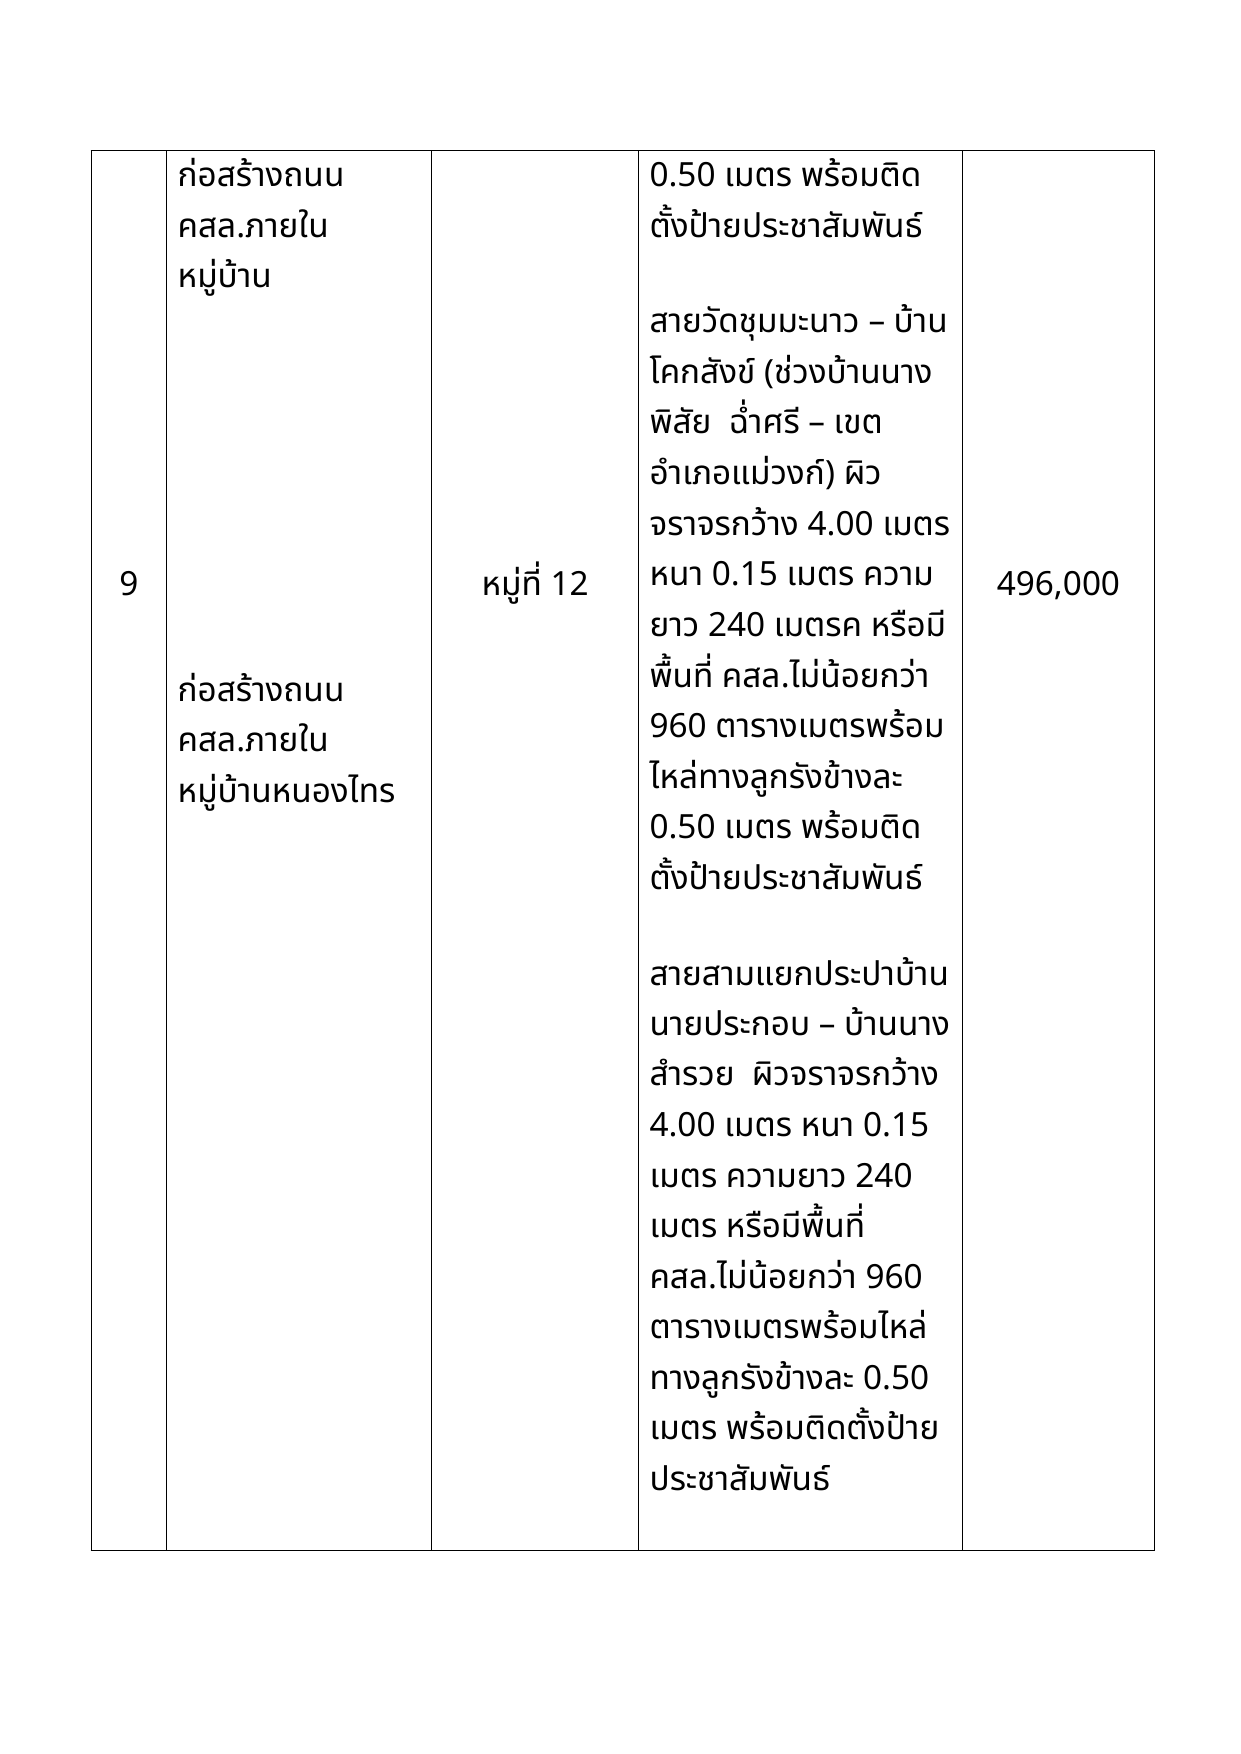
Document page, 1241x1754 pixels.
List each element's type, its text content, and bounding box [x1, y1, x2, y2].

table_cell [432, 151, 638, 1550]
table_cell 7 8 9 [92, 151, 166, 1550]
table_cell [167, 151, 431, 1550]
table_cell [639, 151, 962, 1550]
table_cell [963, 151, 1154, 1550]
